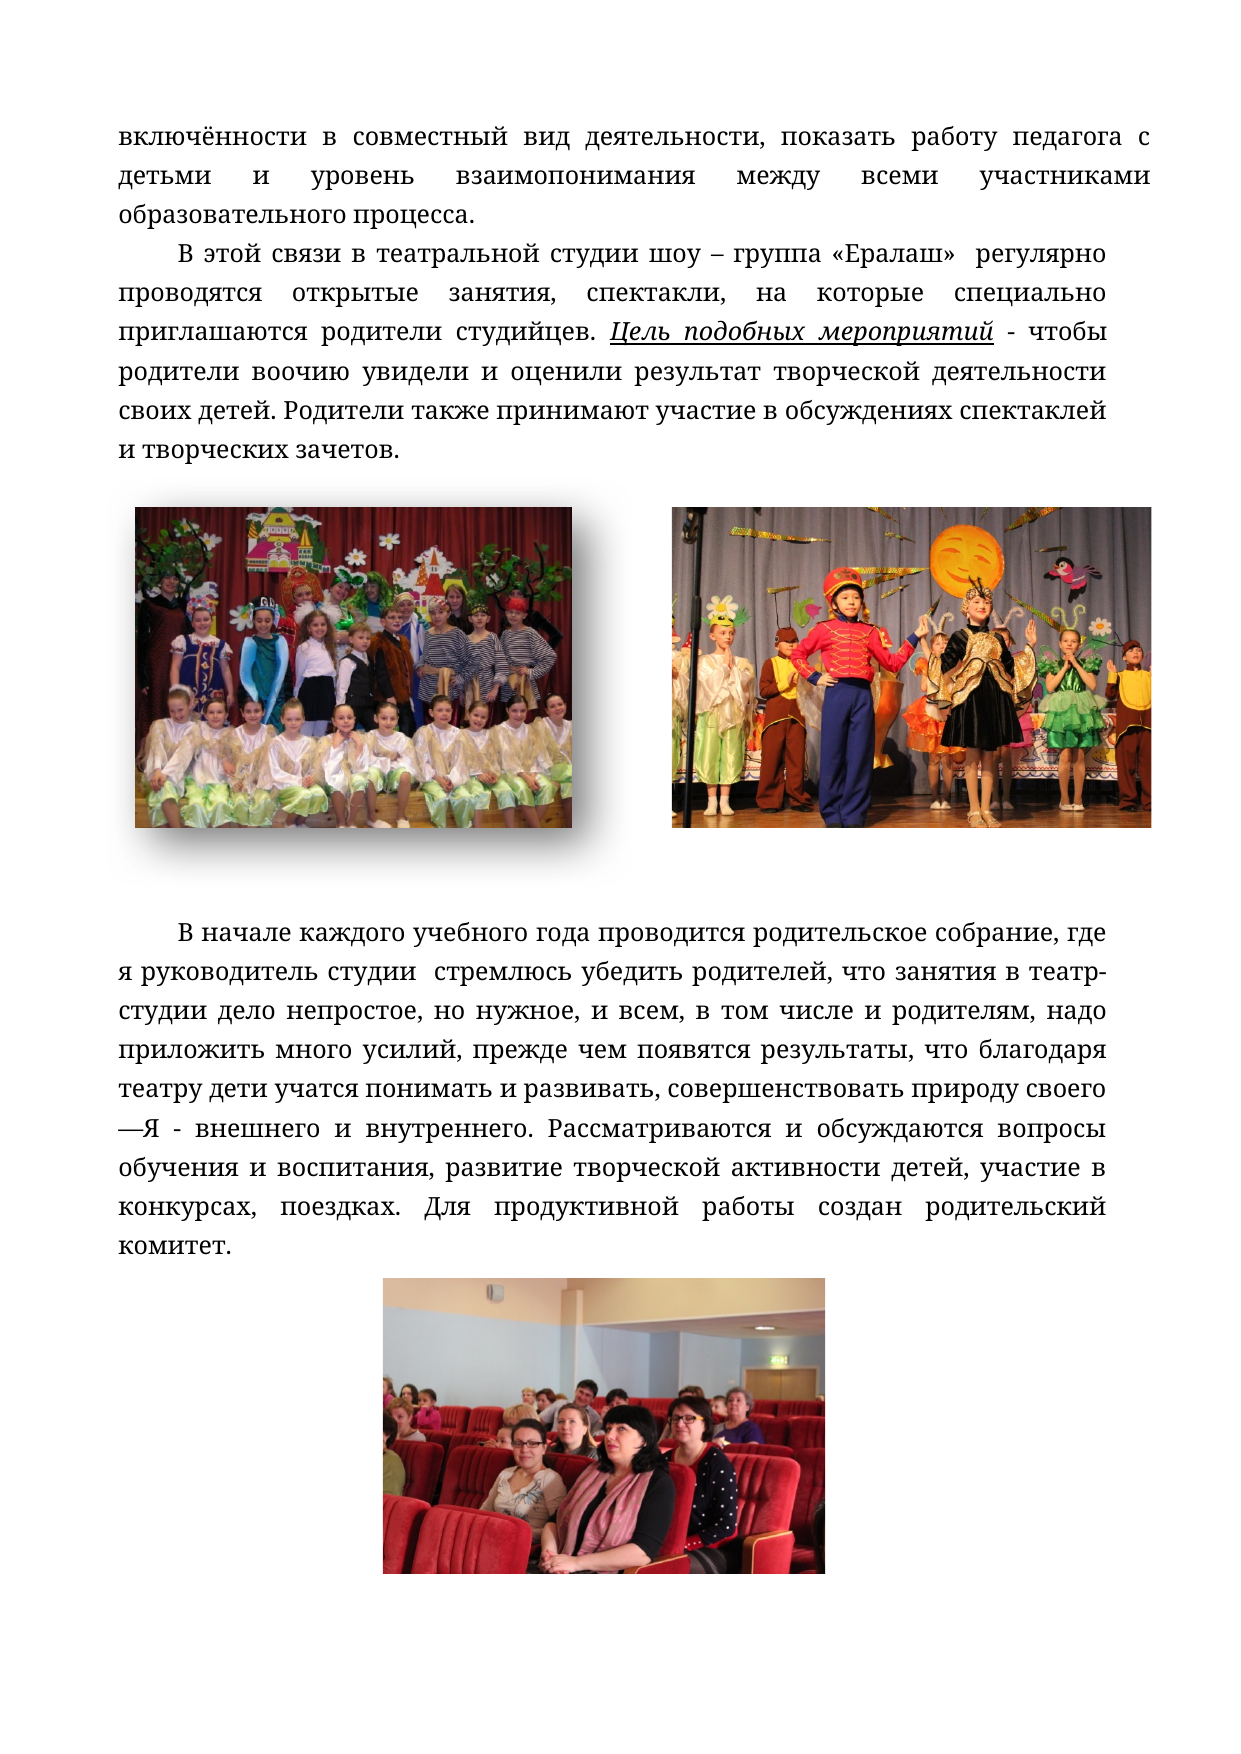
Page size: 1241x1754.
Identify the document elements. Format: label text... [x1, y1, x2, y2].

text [118, 118, 1152, 231]
text В начале каждого учебного года проводится родительское собрание, где я руководитель студии стремлюсь убедить родителей, что занятия в театр-студии дело непростое, но нужное, и всем, в том числе и родителям, надо приложить много усилий, прежде чем появятся результаты, что благодаря театру дети учатся понимать и развивать, совершенствовать природу своего ―Я - внешнего и внутреннего. Рассматриваются и обсуждаются вопросы обучения и воспитания, развитие творческой активности детей, участие в конкурсах, поездках. Для продуктивной работы создан родительский комитет. [118, 914, 1107, 1262]
picture [135, 507, 572, 828]
text В этой связи в театральной студии шоу – группа «Ералаш» регулярно проводятся открытые занятия, спектакли, на которые специально приглашаются родители студийцев. Цель подобных мероприятий - чтобы родители воочию увидели и оценили результат творческой деятельности своих детей. Родители также принимают участие в обсуждениях спектаклей и творческих зачетов. [118, 236, 1107, 466]
picture [671, 507, 1152, 826]
picture [382, 1278, 826, 1573]
